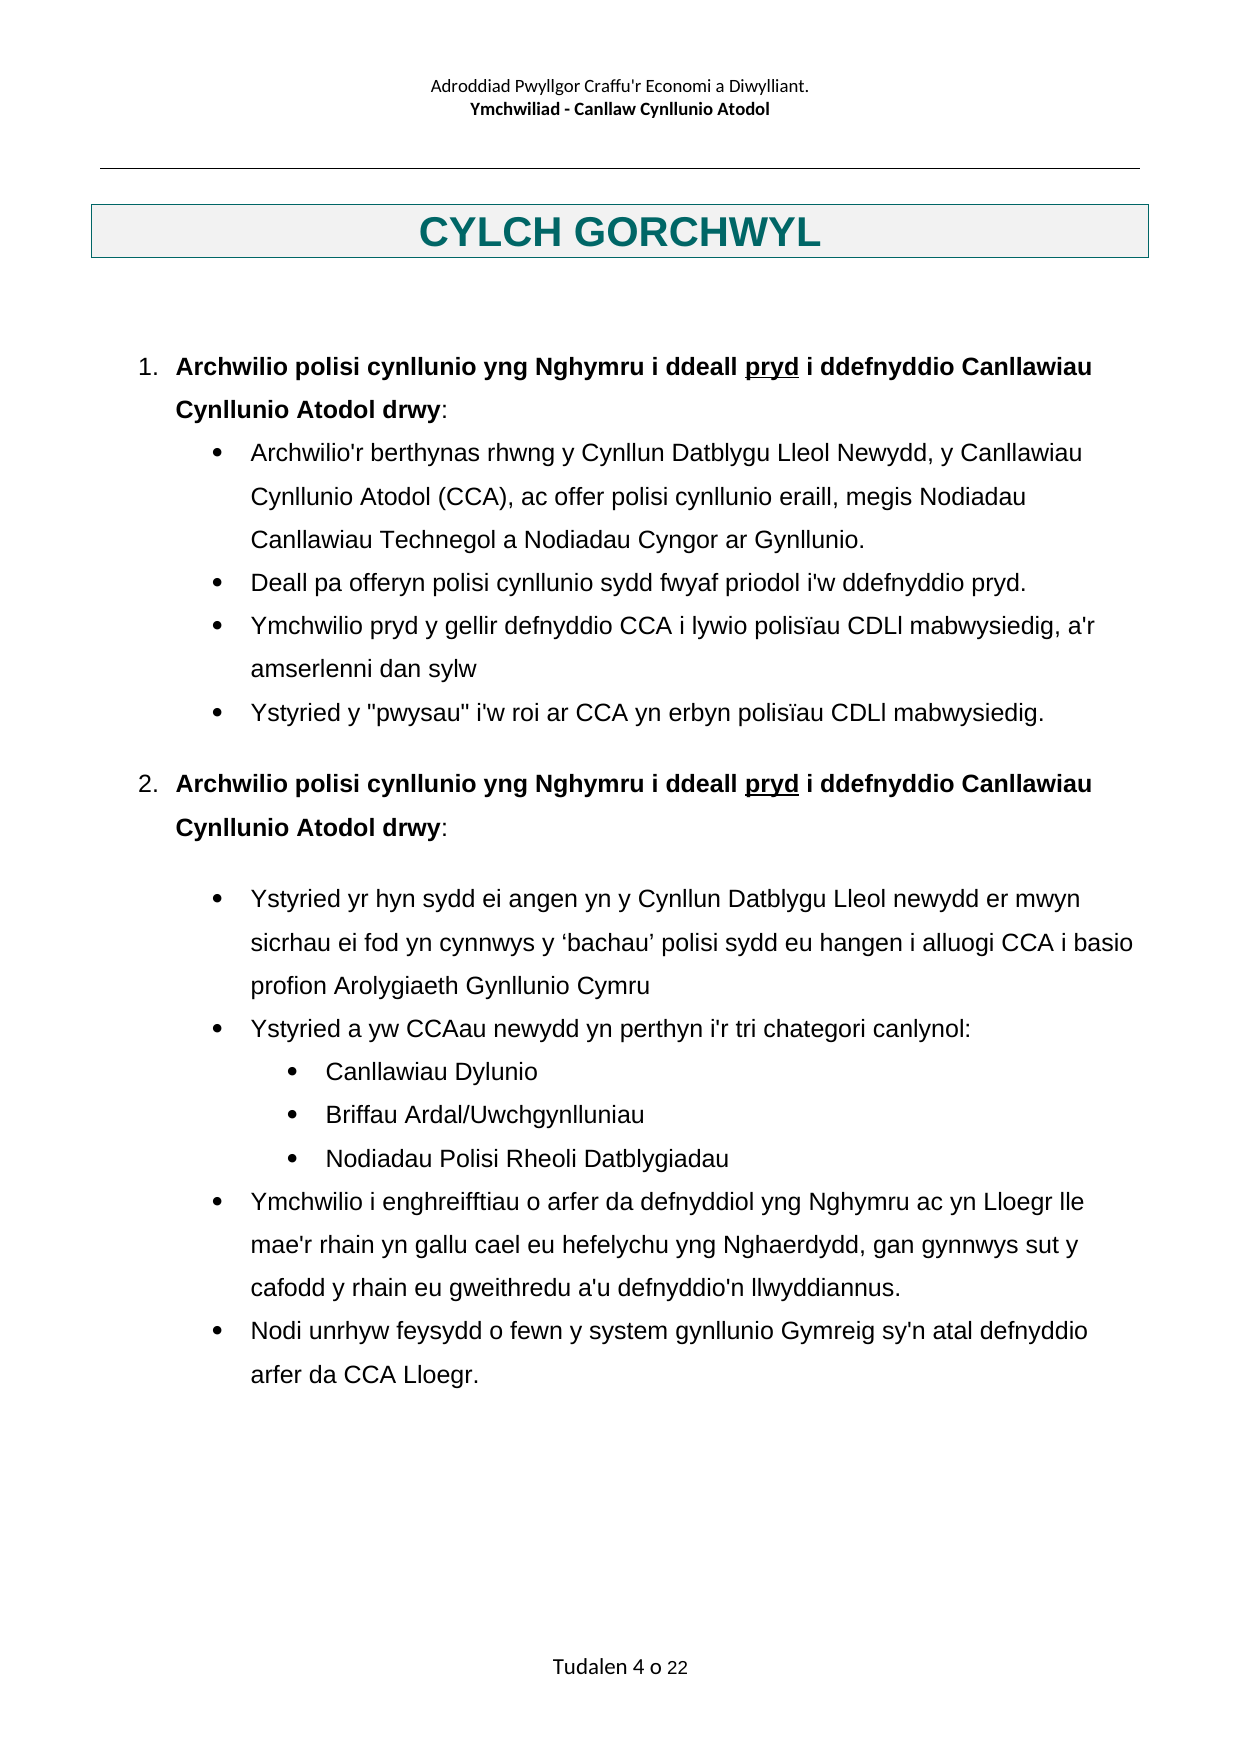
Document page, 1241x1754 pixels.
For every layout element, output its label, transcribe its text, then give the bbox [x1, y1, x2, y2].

list Deall pa offeryn polisi cynllunio sydd fwyaf priodol i'w ddefnyddio pryd. [213, 568, 1140, 597]
list Archwilio polisi cynllunio yng Nghymru i ddeall pryd i ddefnyddio Canllawiau Cynllunio Atodol drwy: [138, 769, 1140, 841]
list Nodiadau Polisi Rheoli Datblygiadau [288, 1144, 1140, 1172]
list Ystyried y "pwysau" i'w roi ar CCA yn erbyn polisïau CDLl mabwysiedig. [213, 697, 1140, 726]
list Nodi unrhyw feysydd o fewn y system gynllunio Gymreig sy'n atal defnyddio arfer da CCA Lloegr. [213, 1316, 1140, 1388]
list Archwilio polisi cynllunio yng Nghymru i ddeall pryd i ddefnyddio Canllawiau Cynllunio Atodol drwy: [138, 352, 1140, 424]
list Ystyried yr hyn sydd ei angen yn y Cynllun Datblygu Lleol newydd er mwyn sicrhau ei fod yn cynnwys y ‘bachau’ polisi sydd eu hangen i alluogi CCA i basio profion Arolygiaeth Gynllunio Cymru [213, 884, 1140, 999]
list Briffau Ardal/Uwchgynlluniau [288, 1100, 1140, 1129]
list Ymchwilio pryd y gellir defnyddio CCA i lywio polisïau CDLl mabwysiedig, a'r amserlenni dan sylw [213, 611, 1140, 683]
list Archwilio'r berthynas rhwng y Cynllun Datblygu Lleol Newydd, y Canllawiau Cynllunio Atodol (CCA), ac offer polisi cynllunio eraill, megis Nodiadau Canllawiau Technegol a Nodiadau Cyngor ar Gynllunio. [213, 438, 1140, 553]
subtitle CYLCH GORCHWYL [92, 205, 1148, 257]
list Ymchwilio i enghreifftiau o arfer da defnyddiol yng Nghymru ac yn Lloegr lle mae'r rhain yn gallu cael eu hefelychu yng Nghaerdydd, gan gynnwys sut y cafodd y rhain eu gweithredu a'u defnyddio'n llwyddiannus. [213, 1187, 1140, 1302]
list Canllawiau Dylunio [288, 1057, 1140, 1086]
list Ystyried a yw CCAau newydd yn perthyn i'r tri chategori canlynol: [213, 1014, 1140, 1043]
